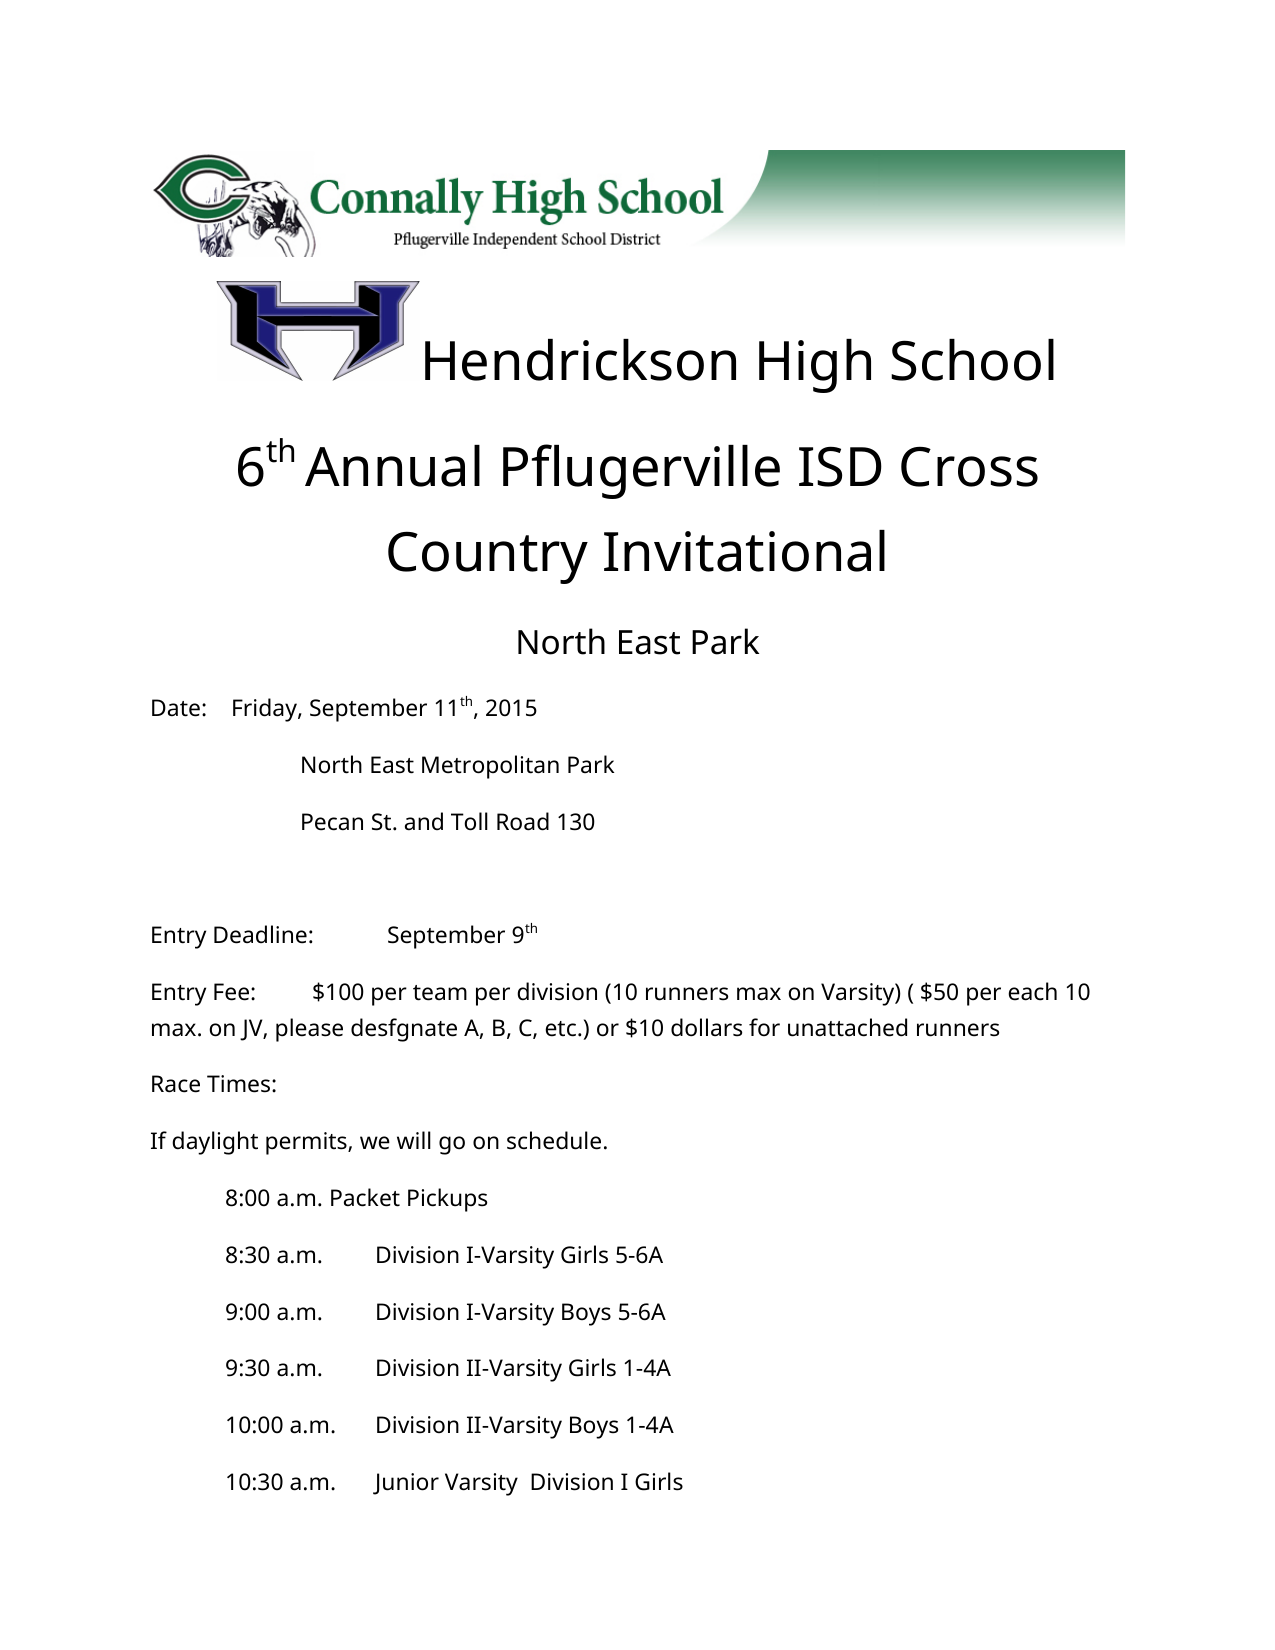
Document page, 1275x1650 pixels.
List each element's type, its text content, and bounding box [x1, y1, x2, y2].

text 8:00 a.m. Packet Pickups [150, 1182, 1125, 1213]
text Pecan and 130 [225, 805, 1125, 837]
text 9:00 a.m. Division I-Varsity Boys 5-6A [150, 1296, 1125, 1327]
picture [216, 281, 420, 381]
text 10:30 a.m. Junior Varsity Division I Girls [150, 1466, 1125, 1497]
picture [150, 150, 1125, 257]
text 8:30 a.m. Division I-Varsity Girls 5-6A [150, 1239, 1125, 1270]
text Hendrickson High School [150, 282, 1125, 397]
text 6th Annual Pflugerville ISD Cross Country Invitational [150, 428, 1125, 587]
text 9:30 a.m. Division II-Varsity Girls 1-4A [150, 1352, 1125, 1383]
text Entry Deadline: September 9th [150, 919, 1125, 950]
text If daylight permits, we will go on schedule. [150, 1125, 1125, 1156]
text Entry Fee: $100 per team per division (10 runners max on Varsity) ( $50 per each 10 max. on JV, please desfgnate A, B, C, etc.) or $10 dollars for unattached runners [150, 976, 1125, 1043]
text Race Times: [150, 1068, 1125, 1100]
text Date: Friday, September 11th, 2015 [150, 692, 1125, 723]
text 10:00 a.m. Division II-Varsity Boys 1-4A [150, 1409, 1125, 1440]
